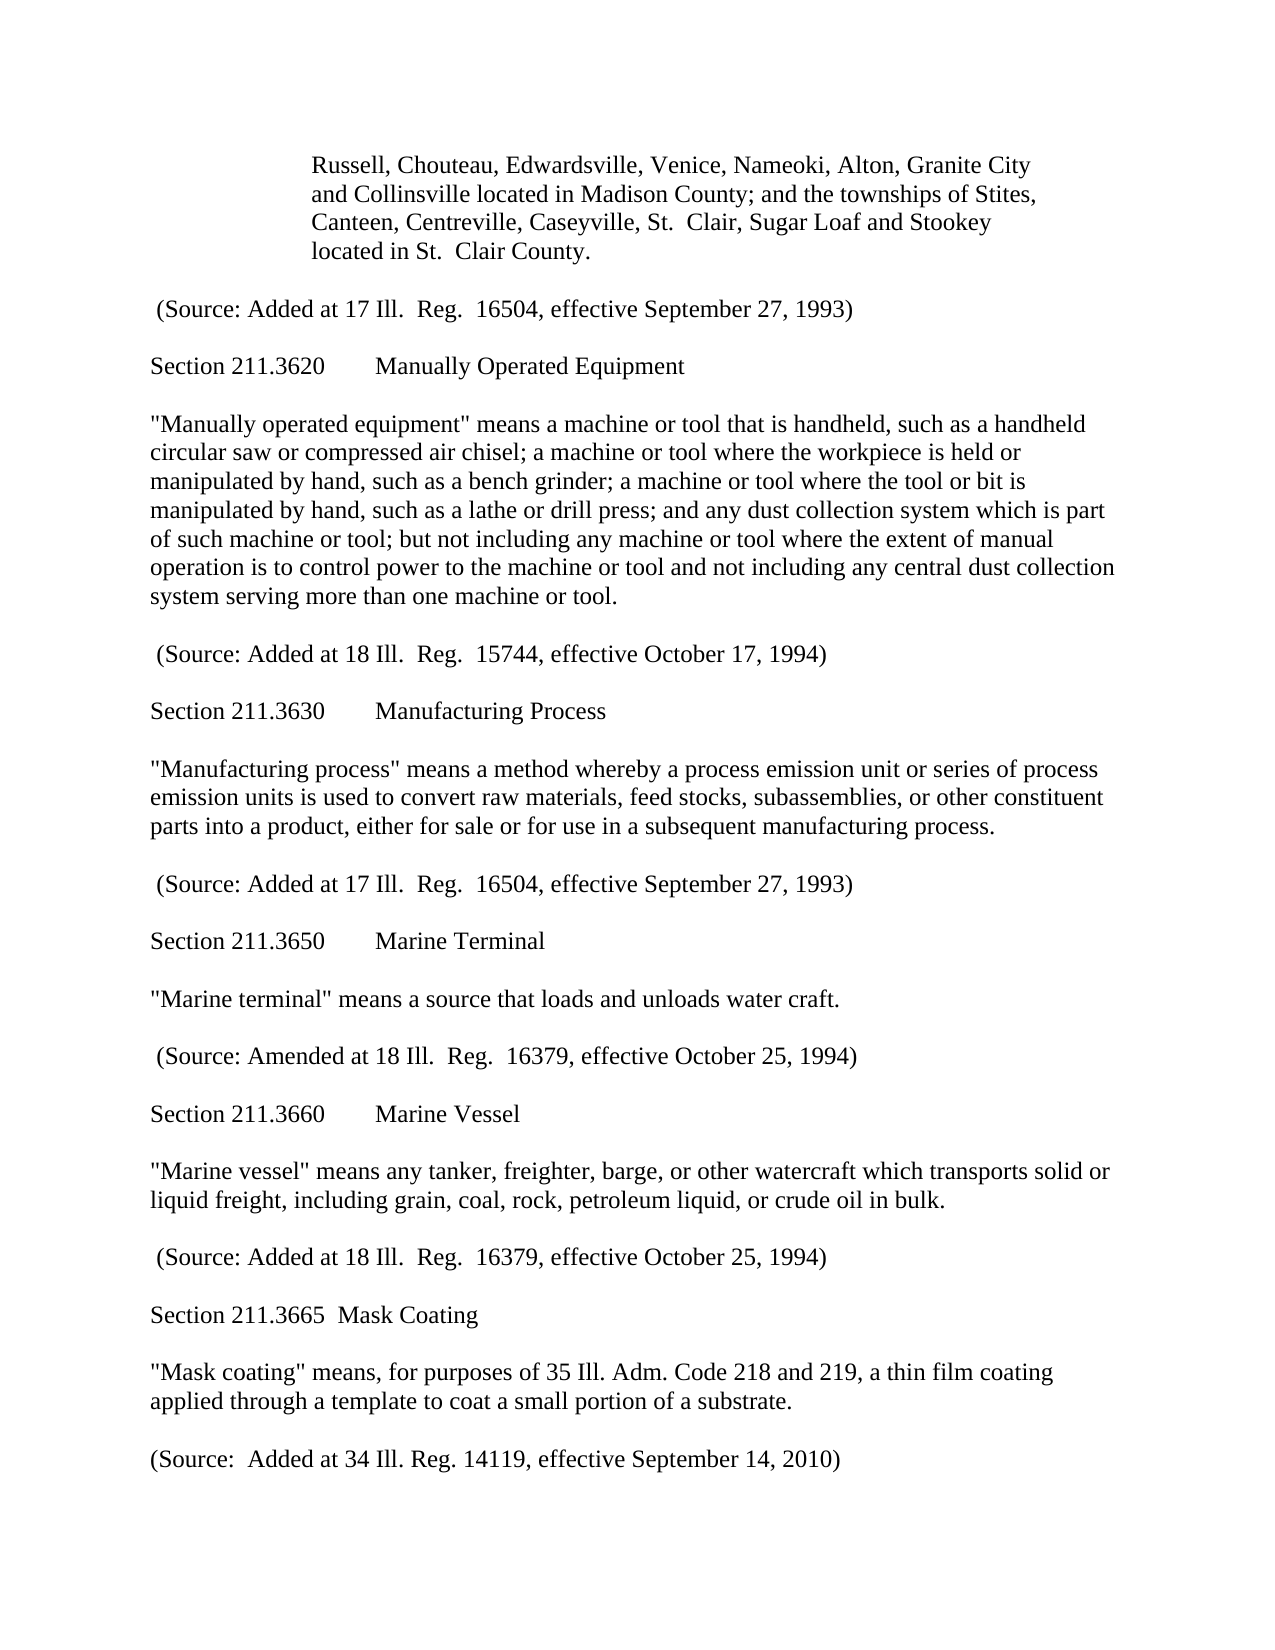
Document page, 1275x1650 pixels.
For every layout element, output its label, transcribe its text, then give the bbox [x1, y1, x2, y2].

text "Marine vessel" means any tanker, freighter, barge, or other watercraft which transports solid or liquid freight, including grain, coal, rock, petroleum liquid, or crude oil in bulk. [150, 1156, 1125, 1214]
text "Marine terminal" means a source that loads and unloads water craft. [150, 984, 1125, 1012]
text (Source: Added at 17 Ill. Reg. 16504, effective September 27, 1993) [150, 294, 1125, 322]
subtitle Section 211.3660 Marine Vessel [150, 1099, 1125, 1127]
text "Manufacturing process" means a method whereby a process emission unit or series of process emission units is used to convert raw materials, feed stocks, subassemblies, or other constituent parts into a product, either for sale or for use in a subsequent manufacturing process. [150, 754, 1125, 840]
subtitle Section 211.3650 Marine Terminal [150, 926, 1125, 955]
text Section 211.3665 Mask Coating [150, 1300, 1125, 1329]
subtitle Section 211.3620 Manually Operated Equipment [150, 351, 1125, 380]
text "Manually operated equipment" means a machine or tool that is handheld, such as a handheld circular saw or compressed air chisel; a machine or tool where the workpiece is held or manipulated by hand, such as a bench grinder; a machine or tool where the tool or bit is manipulated by hand, such as a lathe or drill press; and any dust collection system which is part of such machine or tool; but not including any machine or tool where the extent of manual operation is to control power to the machine or tool and not including any central dust collection system serving more than one machine or tool. [150, 409, 1125, 610]
text (Source: Added at 34 Ill. Reg. 14119, effective September 14, 2010) [150, 1444, 1125, 1472]
text (Source: Added at 17 Ill. Reg. 16504, effective September 27, 1993) [150, 869, 1125, 897]
text (Source: Added at 18 Ill. Reg. 16379, effective October 25, 1994) [150, 1242, 1125, 1271]
text "Mask coating" means, for purposes of 35 Ill. Adm. Code 218 and 219, a thin film coating applied through a template to coat a small portion of a substrate. [150, 1357, 1125, 1415]
text (Source: Added at 18 Ill. Reg. 15744, effective October 17, 1994) [150, 639, 1125, 667]
text (Source: Amended at 18 Ill. Reg. 16379, effective October 25, 1994) [150, 1041, 1125, 1070]
subtitle Section 211.3630 Manufacturing Process [150, 696, 1125, 725]
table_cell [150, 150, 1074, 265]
